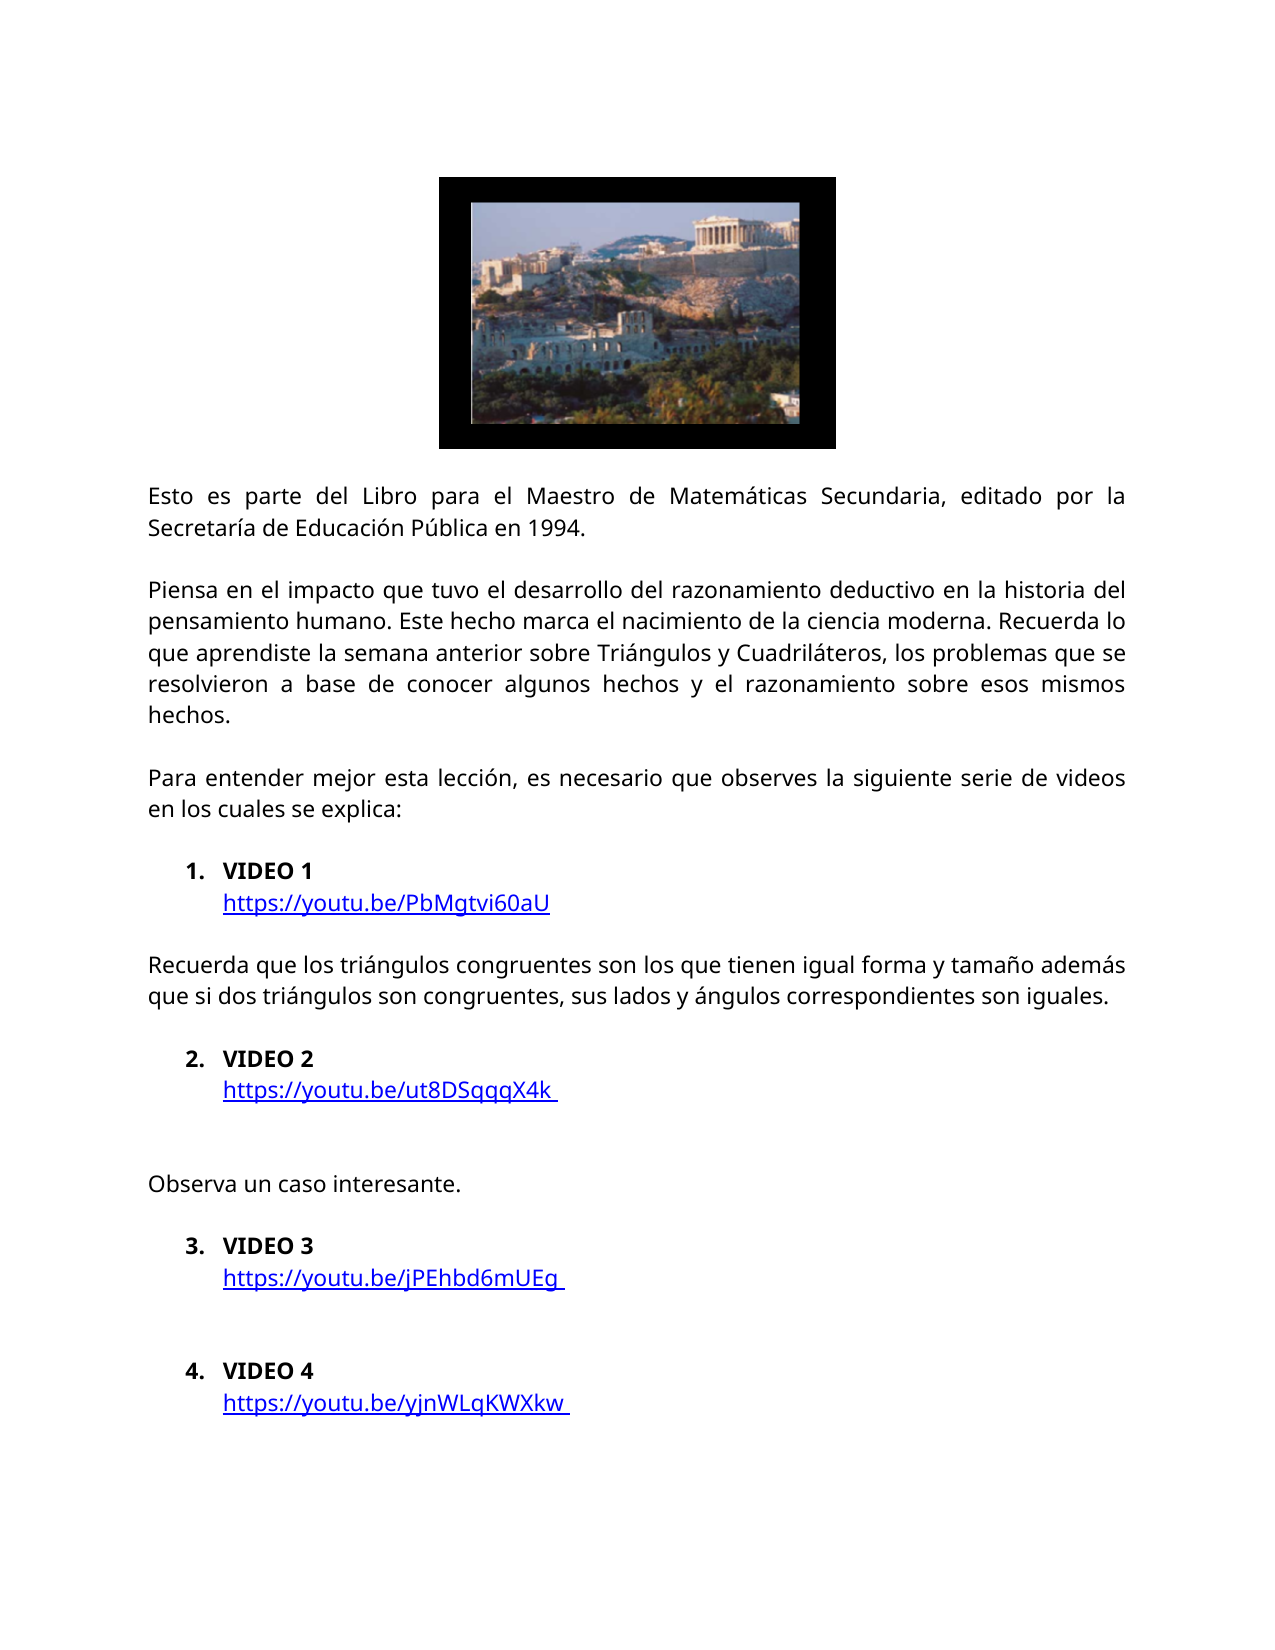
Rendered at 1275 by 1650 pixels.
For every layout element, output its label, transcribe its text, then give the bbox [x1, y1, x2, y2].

text Observa un caso interesante. [148, 1168, 1127, 1199]
text Piensa en el impacto que tuvo el desarrollo del razonamiento deductivo en la historia del pensamiento humano. Este hecho marca el nacimiento de la ciencia moderna. Recuerda lo que aprendiste la semana anterior sobre Triángulos y Cuadriláteros, los problemas que se resolvieron a base de conocer algunos hechos y el razonamiento sobre esos mismos hechos. [148, 574, 1127, 730]
text Esto es parte del Libro para el Maestro de Matemáticas Secundaria, editado por la Secretaría de Educación Pública en 1994. [148, 480, 1127, 543]
list https://youtu.be/PbMgtvi60aU [223, 887, 1127, 918]
list VIDEO 4 [185, 1355, 1127, 1387]
picture [439, 177, 836, 449]
text Para entender mejor esta lección, es necesario que observes la siguiente serie de videos en los cuales se explica: [148, 762, 1127, 824]
list https://youtu.be/jPEhbd6mUEg [223, 1262, 1127, 1293]
list https://youtu.be/ut8DSqqqX4k [223, 1074, 1127, 1105]
list VIDEO 3 [185, 1230, 1127, 1262]
list VIDEO 2 [185, 1043, 1127, 1074]
list VIDEO 1 [185, 855, 1127, 887]
list https://youtu.be/yjnWLqKWXkw [223, 1387, 1127, 1418]
text Recuerda que los triángulos congruentes son los que tienen igual forma y tamaño además que si dos triángulos son congruentes, sus lados y ángulos correspondientes son iguales. [148, 949, 1127, 1012]
